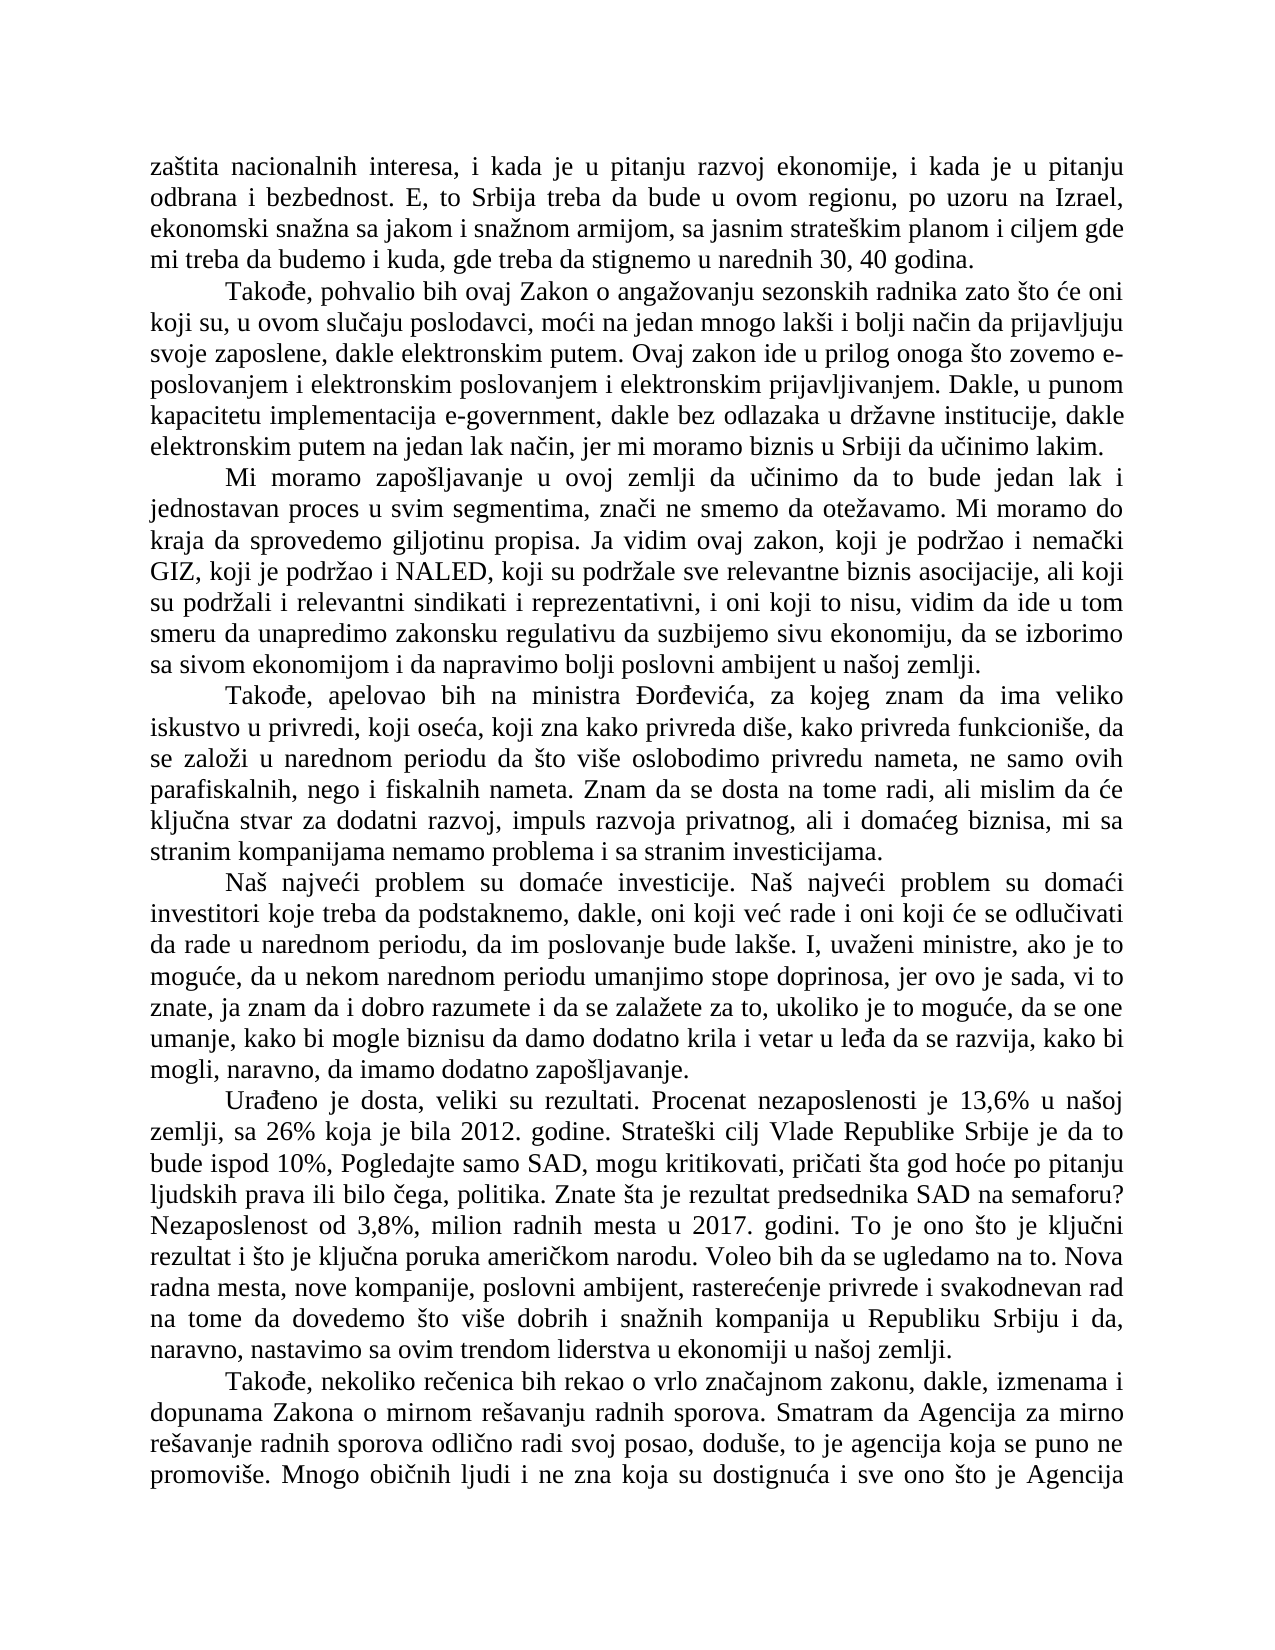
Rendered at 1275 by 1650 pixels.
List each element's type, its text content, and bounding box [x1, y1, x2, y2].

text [150, 150, 1125, 274]
text Takođe, apelovao bih na ministra Đorđevića, za kojeg znam da ima veliko iskustvo u privredi, koji oseća, koji zna kako privreda diše, kako privreda funkcioniše, da se založi u narednom periodu da što više oslobodimo privredu nameta, ne samo ovih parafiskalnih, nego i fiskalnih nameta. Znam da se dosta na tome radi, ali mislim da će ključna stvar za dodatni razvoj, impuls razvoja privatnog, ali i domaćeg biznisa, mi sa stranim kompanijama nemamo problema i sa stranim investicijama. [150, 679, 1125, 866]
text Naš najveći problem su domaće investicije. Naš najveći problem su domaći investitori koje treba da podstaknemo, dakle, oni koji već rade i oni koji će se odlučivati da rade u narednom periodu, da im poslovanje bude lakše. I, uvaženi ministre, ako je to moguće, da u nekom narednom periodu umanjimo stope doprinosa, jer ovo je sada, vi to znate, ja znam da i dobro razumete i da se zalažete za to, ukoliko je to moguće, da se one umanje, kako bi mogle biznisu da damo dodatno krila i vetar u leđa da se razvija, kako bi mogli, naravno, da imamo dodatno zapošljavanje. [150, 866, 1125, 1084]
text Takođe, pohvalio bih ovaj Zakon o angažovanju sezonskih radnika zato što će oni koji su, u ovom slučaju poslodavci, moći na jedan mnogo lakši i bolji način da prijavljuju svoje zaposlene, dakle elektronskim putem. Ovaj zakon ide u prilog onoga što zovemo e-poslovanjem i elektronskim poslovanjem i elektronskim prijavljivanjem. Dakle, u punom kapacitetu implementacija e-government, dakle bez odlazaka u državne institucije, dakle elektronskim putem na jedan lak način, jer mi moramo biznis u Srbiji da učinimo lakim. [150, 274, 1125, 461]
text Mi moramo zapošljavanje u ovoj zemlji da učinimo da to bude jedan lak i jednostavan proces u svim segmentima, znači ne smemo da otežavamo. Mi moramo do kraja da sprovedemo giljotinu propisa. Ja vidim ovaj zakon, koji je podržao i nemački GIZ, koji je podržao i NALED, koji su podržale sve relevantne biznis asocijacije, ali koji su podržali i relevantni sindikati i reprezentativni, i oni koji to nisu, vidim da ide u tom smeru da unapredimo zakonsku regulativu da suzbijemo sivu ekonomiju, da se izborimo sa sivom ekonomijom i da napravimo bolji poslovni ambijent u našoj zemlji. [150, 461, 1125, 679]
text Urađeno je dosta, veliki su rezultati. Procenat nezaposlenosti je 13,6% u našoj zemlji, sa 26% koja je bila 2012. godine. Strateški cilj Vlade Republike Srbije je da to bude ispod 10%, Pogledajte samo SAD, mogu kritikovati, pričati šta god hoće po pitanju ljudskih prava ili bilo čega, politika. Znate šta je rezultat predsednika SAD na semaforu? Nezaposlenost od 3,8%, milion radnih mesta u 2017. godini. To je ono što je ključni rezultat i što je ključna poruka američkom narodu. Voleo bih da se ugledamo na to. Nova radna mesta, nove kompanije, poslovni ambijent, rasterećenje privrede i svakodnevan rad na tome da dovedemo što više dobrih i snažnih kompanija u Republiku Srbiju i da, naravno, nastavimo sa ovim trendom liderstva u ekonomiji u našoj zemlji. [150, 1084, 1125, 1365]
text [150, 1365, 1125, 1489]
